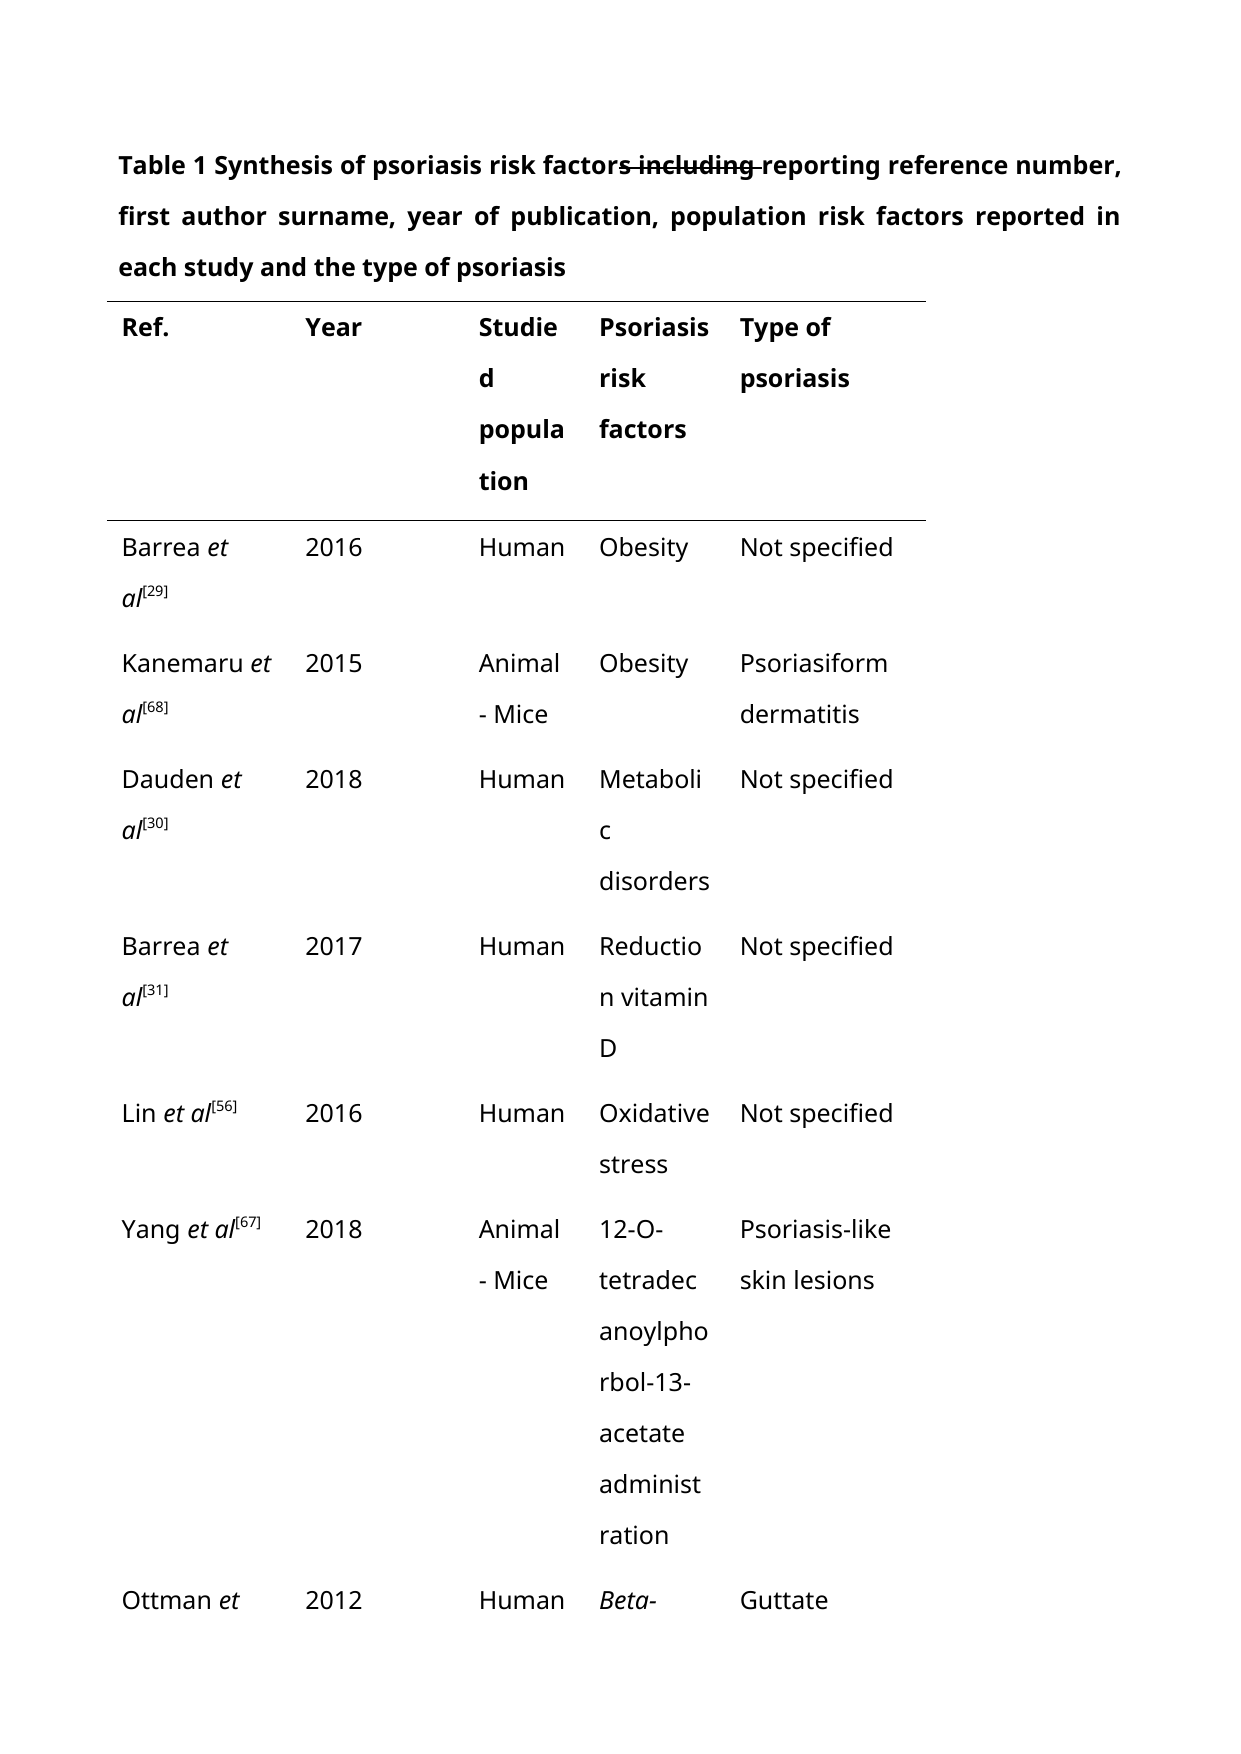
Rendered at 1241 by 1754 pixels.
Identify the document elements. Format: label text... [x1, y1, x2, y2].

text Table 1 Synthesis of psoriasis risk factors including reporting reference number, first author surname, year of publication, population risk factors reported in each study and the type of psoriasis [118, 148, 1122, 284]
table_cell Reduction vitamin D [584, 920, 725, 1087]
table_cell Ottman et al[70] [107, 1575, 291, 1625]
table_cell 2016 [291, 521, 464, 637]
table_cell 2018 [291, 753, 464, 920]
table_cell Human [464, 753, 584, 920]
table_cell Not specified [725, 521, 926, 637]
table_cell Metabolic disorders [584, 753, 725, 920]
table_cell 2016 [291, 1087, 464, 1203]
table_header Year [291, 302, 464, 520]
table_cell Kanemaru et al[68] [107, 637, 291, 753]
table_cell 2017 [291, 920, 464, 1087]
table_cell 2015 [291, 637, 464, 753]
table_cell 2018 [291, 1203, 464, 1574]
table_cell 2012 [291, 1575, 464, 1625]
table_cell Lin et al[56] [107, 1087, 291, 1203]
table_cell Psoriasis-like skin lesions [725, 1203, 926, 1574]
table_cell Human [464, 920, 584, 1087]
table_cell Obesity [584, 637, 725, 753]
table_cell Dauden et al[30] [107, 753, 291, 920]
table_header Ref. [107, 302, 291, 520]
table_cell Obesity [584, 521, 725, 637]
table_cell 12-O-tetradecanoylphorbol-13-acetate administration [584, 1203, 725, 1574]
table_cell Not specified [725, 920, 926, 1087]
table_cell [584, 1575, 725, 1625]
table_cell Yang et al[67] [107, 1203, 291, 1574]
table_header Studied population [464, 302, 584, 520]
table_cell Barrea et al[31] [107, 920, 291, 1087]
table_cell Human [464, 521, 584, 637]
table_cell Barrea et al[29] [107, 521, 291, 637]
table_cell Animal - Mice [464, 1203, 584, 1574]
table_cell Guttate psoriasis [725, 1575, 926, 1625]
table_cell Not specified [725, 753, 926, 920]
table_header Type of psoriasis [725, 302, 926, 520]
table_cell Animal - Mice [464, 637, 584, 753]
table_cell Human [464, 1087, 584, 1203]
table_header Psoriasis risk factors [584, 302, 725, 520]
table_cell Human [464, 1575, 584, 1625]
table_cell Oxidative stress [584, 1087, 725, 1203]
table_cell Psoriasiform dermatitis [725, 637, 926, 753]
table_cell Not specified [725, 1087, 926, 1203]
